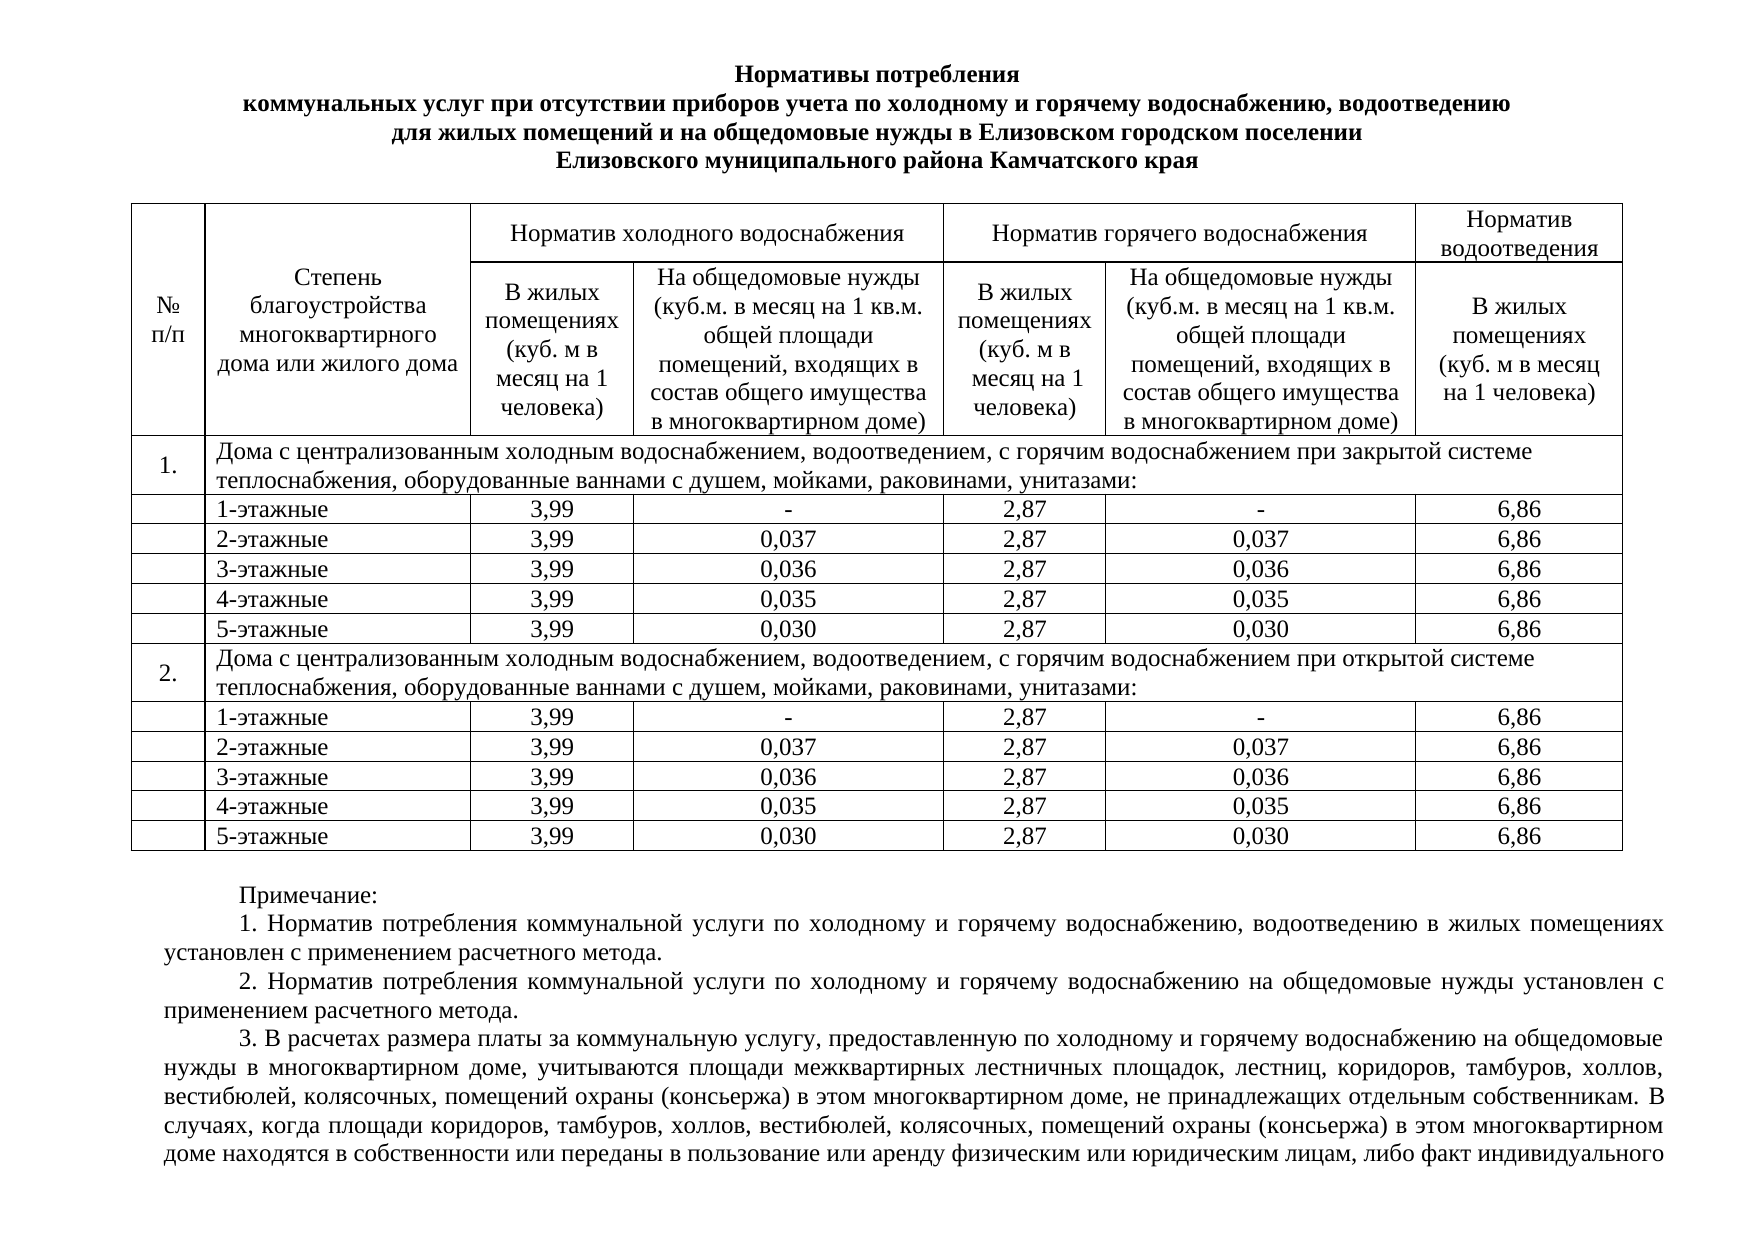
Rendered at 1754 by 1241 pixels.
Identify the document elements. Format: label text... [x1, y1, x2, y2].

table_header Норматив холодного водоснабжения [471, 204, 943, 261]
table_cell 3-этажные [206, 762, 470, 790]
table_cell 6,86 [1416, 821, 1622, 850]
table_cell 2,87 [944, 524, 1105, 553]
table_cell 0,035 [1106, 791, 1415, 820]
table_cell В жилых помещениях (куб. м в месяц на 1 человека) [1416, 263, 1622, 435]
table_cell 2,87 [944, 821, 1105, 850]
table_cell 5-этажные [206, 614, 470, 642]
table_cell 6,86 [1416, 554, 1622, 583]
table_cell 0,035 [1106, 584, 1415, 613]
table_cell 0,030 [1106, 614, 1415, 642]
table_cell [132, 732, 204, 761]
table_cell 1-этажные [206, 495, 470, 523]
table_cell - [1106, 702, 1415, 731]
table_cell 3-этажные [206, 554, 470, 583]
table_cell 1. [132, 436, 204, 493]
table_cell 0,036 [1106, 762, 1415, 790]
table_cell 3,99 [471, 554, 633, 583]
table_cell 0,030 [634, 821, 943, 850]
table_cell 2-этажные [206, 732, 470, 761]
table_cell 0,035 [634, 584, 943, 613]
table_cell 3,99 [471, 702, 633, 731]
table_cell 0,037 [634, 732, 943, 761]
table_cell 2-этажные [206, 524, 470, 553]
table_cell 2,87 [944, 614, 1105, 642]
table_cell 0,035 [634, 791, 943, 820]
table_cell [132, 821, 204, 850]
table_cell 2,87 [944, 584, 1105, 613]
table_cell Дома с централизованным холодным водоснабжением, водоотведением, с горячим водоснабжением при открытой системе теплоснабжения, оборудованные ваннами с душем, мойками, раковинами, унитазами: [206, 644, 1622, 701]
table_cell 1-этажные [206, 702, 470, 731]
table_cell - [1106, 495, 1415, 523]
table_cell [132, 584, 204, 613]
table_cell [132, 554, 204, 583]
table_cell 3,99 [471, 732, 633, 761]
table_cell 0,037 [1106, 732, 1415, 761]
table_cell 4-этажные [206, 791, 470, 820]
table_header № п/п [132, 204, 204, 435]
text 1. Норматив потребления коммунальной услуги по холодному и горячему водоснабжению, водоотведению в жилых помещениях установлен с применением расчетного метода. [164, 908, 1665, 966]
text 2. Норматив потребления коммунальной услуги по холодному и горячему водоснабжению на общедомовые нужды установлен с применением расчетного метода. [164, 966, 1665, 1023]
table_cell 3,99 [471, 821, 633, 850]
table_cell - [634, 702, 943, 731]
text Елизовского муниципального района Камчатского края [89, 145, 1665, 174]
table_cell 2,87 [944, 702, 1105, 731]
table_cell На общедомовые нужды (куб.м. в месяц на 1 кв.м. общей площади помещений, входящих в состав общего имущества в многоквартирном доме) [634, 263, 943, 435]
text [164, 1023, 1665, 1167]
table_cell 3,99 [471, 584, 633, 613]
table_cell 2,87 [944, 554, 1105, 583]
table_cell [132, 702, 204, 731]
table_cell 6,86 [1416, 495, 1622, 523]
table_cell 0,036 [1106, 554, 1415, 583]
table_cell [132, 524, 204, 553]
table_cell 3,99 [471, 524, 633, 553]
table_cell [132, 791, 204, 820]
table_cell 6,86 [1416, 584, 1622, 613]
table_cell 3,99 [471, 791, 633, 820]
table_cell 0,036 [634, 762, 943, 790]
table_cell 3,99 [471, 614, 633, 642]
table_cell [132, 762, 204, 790]
table_cell 2,87 [944, 791, 1105, 820]
table_cell 2,87 [944, 495, 1105, 523]
table_cell 3,99 [471, 762, 633, 790]
table_cell 6,86 [1416, 732, 1622, 761]
table_cell 0,030 [634, 614, 943, 642]
table_cell 2,87 [944, 762, 1105, 790]
table_cell На общедомовые нужды (куб.м. в месяц на 1 кв.м. общей площади помещений, входящих в состав общего имущества в многоквартирном доме) [1106, 263, 1415, 435]
table_cell 0,037 [634, 524, 943, 553]
table_header Норматив водоотведения [1416, 204, 1622, 261]
text для жилых помещений и на общедомовые нужды в Елизовском городском поселении [89, 117, 1665, 145]
table_cell 0,036 [634, 554, 943, 583]
table_cell - [634, 495, 943, 523]
table_header Степень благоустройства многоквартирного дома или жилого дома [206, 204, 470, 435]
table_cell В жилых помещениях (куб. м в месяц на 1 человека) [944, 263, 1105, 435]
table_cell 4-этажные [206, 584, 470, 613]
table_cell 5-этажные [206, 821, 470, 850]
table_cell 2. [132, 644, 204, 701]
table_cell В жилых помещениях (куб. м в месяц на 1 человека) [471, 263, 633, 435]
table_cell 6,86 [1416, 702, 1622, 731]
table_cell 6,86 [1416, 762, 1622, 790]
text Нормативы потребления [89, 59, 1665, 88]
table_cell 2,87 [944, 732, 1105, 761]
table_header Норматив горячего водоснабжения [944, 204, 1415, 261]
table_cell 6,86 [1416, 791, 1622, 820]
table_cell [132, 495, 204, 523]
table_cell Дома с централизованным холодным водоснабжением, водоотведением, с горячим водоснабжением при закрытой системе теплоснабжения, оборудованные ваннами с душем, мойками, раковинами, унитазами: [206, 436, 1622, 493]
text Примечание: [164, 880, 1665, 908]
text коммунальных услуг при отсутствии приборов учета по холодному и горячему водоснабжению, водоотведению [89, 88, 1665, 117]
table_cell 0,030 [1106, 821, 1415, 850]
table_cell [132, 614, 204, 642]
table_cell 3,99 [471, 495, 633, 523]
table_cell 0,037 [1106, 524, 1415, 553]
table_cell 6,86 [1416, 524, 1622, 553]
table_cell 6,86 [1416, 614, 1622, 642]
